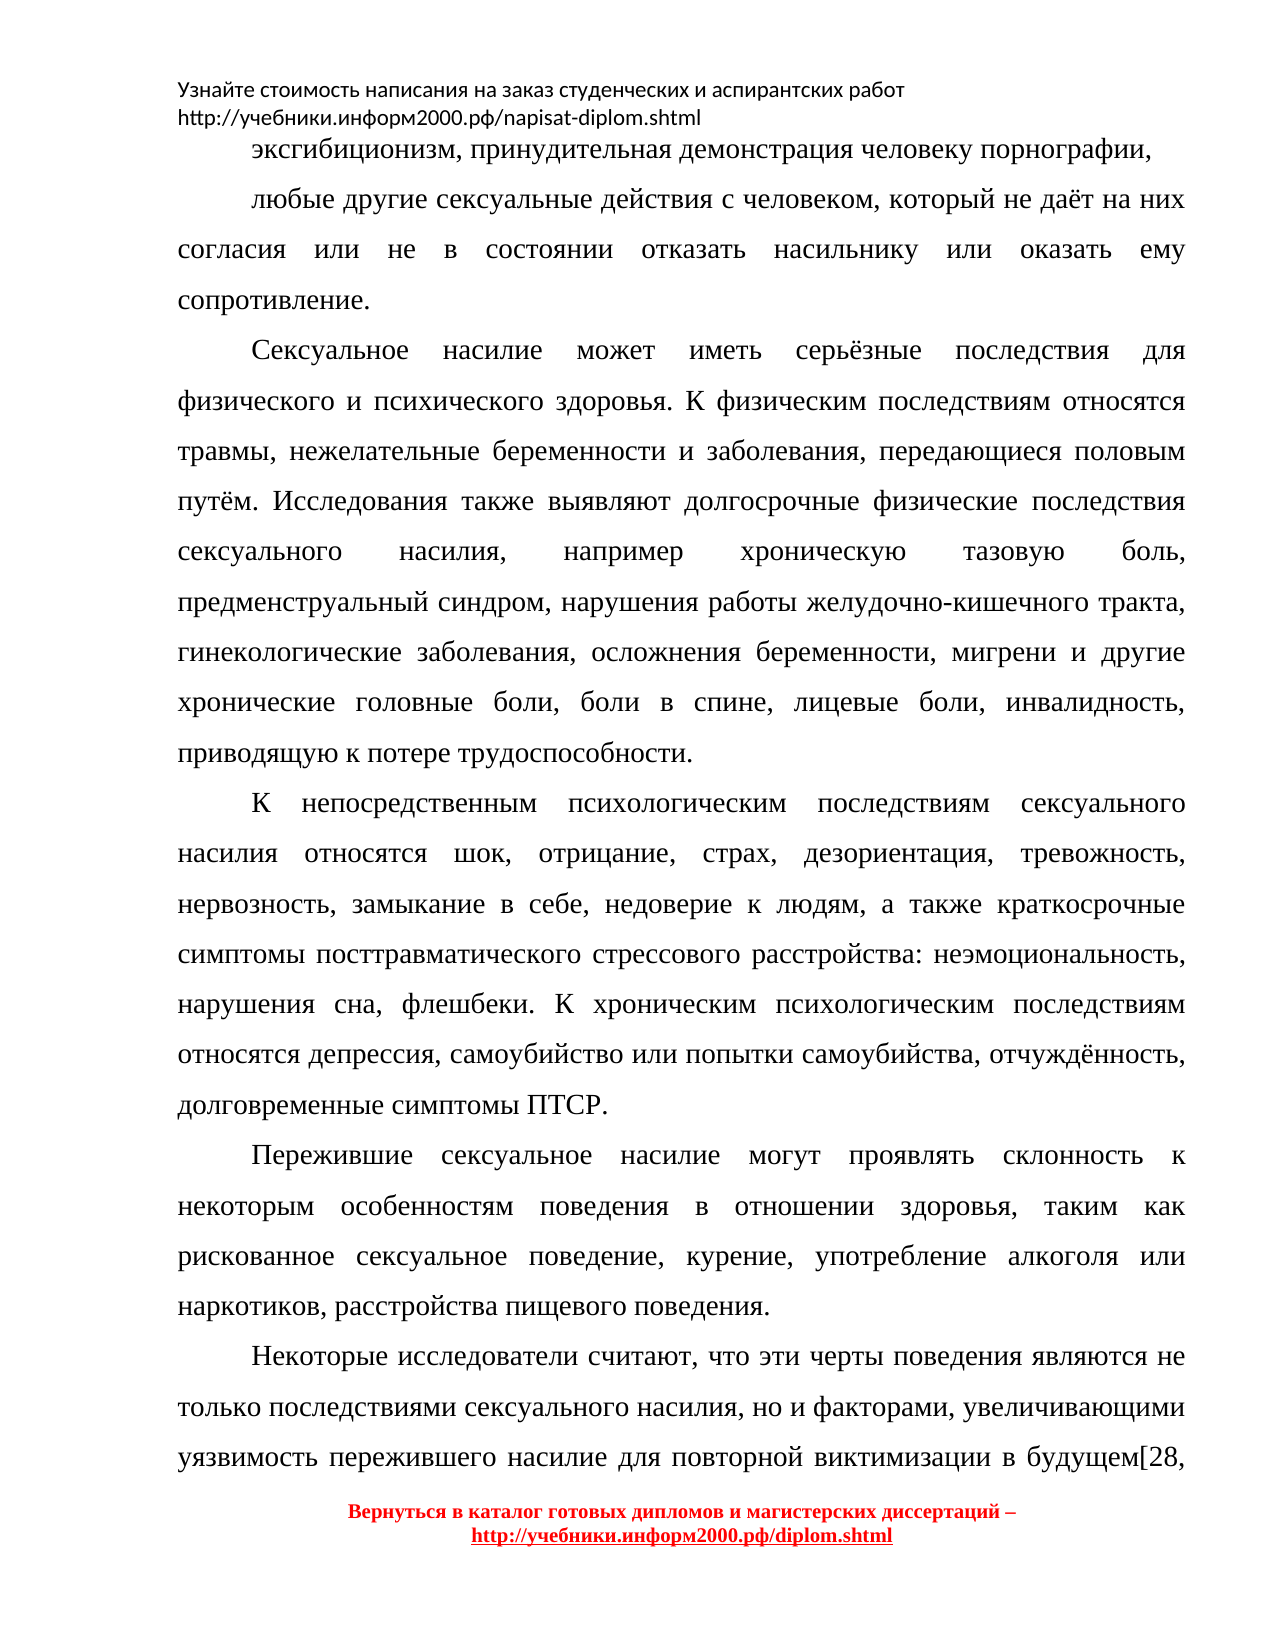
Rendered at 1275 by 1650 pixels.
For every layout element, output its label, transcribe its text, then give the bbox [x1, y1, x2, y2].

text Пережившие сексуальное насилие могут проявлять склонность к некоторым особенностям поведения в отношении здоровья, таким как рискованное сексуальное поведение, курение, употребление алкоголя или наркотиков, расстройства пищевого поведения. [177, 1137, 1186, 1322]
text любые другие сексуальные действия с человеком, который не даёт на них согласия или не в состоянии отказать насильнику или оказать ему сопротивление. [177, 181, 1186, 316]
text Сексуальное насилие может иметь серьёзные последствия для физического и психического здоровья. К физическим последствиям относятся травмы, нежелательные беременности и заболевания, передающиеся половым путём. Исследования также выявляют долгосрочные физические последствия сексуального насилия, например хроническую тазовую боль, предменструальный синдром, нарушения работы желудочно-кишечного тракта, гинекологические заболевания, осложнения беременности, мигрени и другие хронические головные боли, боли в спине, лицевые боли, инвалидность, приводящую к потере трудоспособности. [177, 332, 1186, 768]
text эксгибиционизм, принудительная демонстрация человеку порнографии, [177, 131, 1186, 164]
text К непосредственным психологическим последствиям сексуального насилия относятся шок, отрицание, страх, дезориентация, тревожность, нервозность, замыкание в себе, недоверие к людям, а также краткосрочные симптомы посттравматического стрессового расстройства: неэмоциональность, нарушения сна, флешбеки. К хроническим психологическим последствиям относятся депрессия, самоубийство или попытки самоубийства, отчуждённость, долговременные симптомы ПТСР. [177, 785, 1186, 1121]
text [177, 1338, 1186, 1473]
